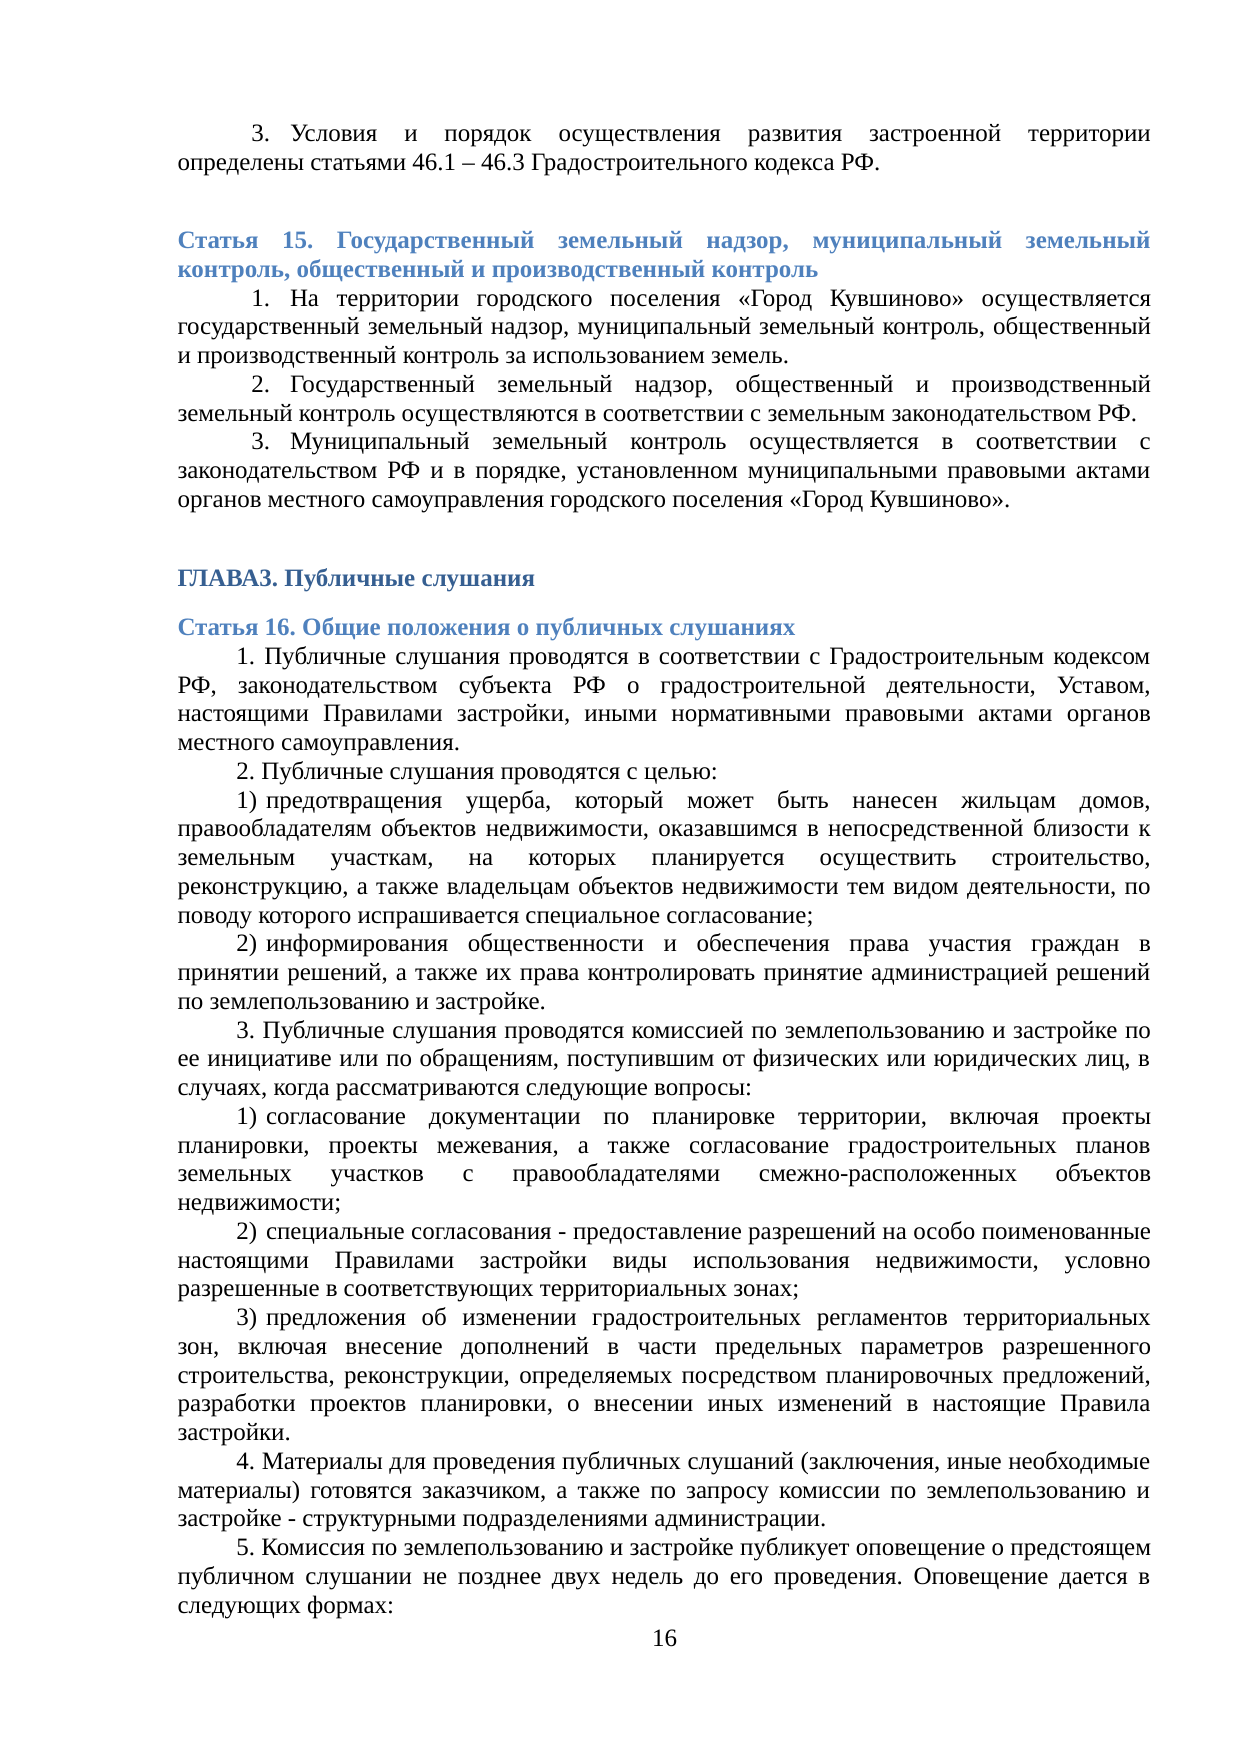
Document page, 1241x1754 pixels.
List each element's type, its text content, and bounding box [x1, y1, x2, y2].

text 2. Публичные слушания проводятся с целью: [177, 756, 1152, 785]
text 2. Государственный земельный надзор, общественный и производственный земельный контроль осуществляются в соответствии с земельным законодательством РФ. [177, 369, 1152, 426]
list предотвращения ущерба, который может быть нанесен жильцам домов, правообладателям объектов недвижимости, оказавшимся в непосредственной близости к земельным участкам, на которых планируется осуществить строительство, реконструкцию, а также владельцам объектов недвижимости тем видом деятельности, по поводу которого испрашивается специальное согласование; [177, 785, 1152, 928]
list согласование документации по планировке территории, включая проекты планировки, проекты межевания, а также согласование градостроительных планов земельных участков с правообладателями смежно-расположенных объектов недвижимости; [177, 1101, 1152, 1216]
subtitle Статья 15. Государственный земельный надзор, муниципальный земельный контроль, общественный и производственный контроль [177, 225, 1152, 283]
text 4. Материалы для проведения публичных слушаний (заключения, иные необходимые материалы) готовятся заказчиком, а также по запросу комиссии по землепользованию и застройке - структурными подразделениями администрации. [177, 1446, 1152, 1532]
text 1. На территории городского поселения «Город Кувшиново» осуществляется государственный земельный надзор, муниципальный земельный контроль, общественный и производственный контроль за использованием земель. [177, 283, 1152, 369]
text 3. Публичные слушания проводятся комиссией по землепользованию и застройке по ее инициативе или по обращениям, поступившим от физических или юридических лиц, в случаях, когда рассматриваются следующие вопросы: [177, 1015, 1152, 1101]
subtitle Статья 16. Общие положения о публичных слушаниях [177, 612, 1152, 641]
subtitle ГЛАВА3. Публичные слушания [177, 563, 1152, 591]
text 1. Публичные слушания проводятся в соответствии с Градостроительным кодексом РФ, законодательством субъекта РФ о градостроительной деятельности, Уставом, настоящими Правилами застройки, иными нормативными правовыми актами органов местного самоуправления. [177, 641, 1152, 756]
list информирования общественности и обеспечения права участия граждан в принятии решений, а также их права контролировать принятие администрацией решений по землепользованию и застройке. [177, 928, 1152, 1015]
text 5. Комиссия по землепользованию и застройке публикует оповещение о предстоящем публичном слушании не позднее двух недель до его проведения. Оповещение дается в следующих формах: [177, 1532, 1152, 1618]
list специальные согласования - предоставление разрешений на особо поименованные настоящими Правилами застройки виды использования недвижимости, условно разрешенные в соответствующих территориальных зонах; [177, 1216, 1152, 1302]
text 3. Муниципальный земельный контроль осуществляется в соответствии с законодательством РФ и в порядке, установленном муниципальными правовыми актами органов местного самоуправления городского поселения «Город Кувшиново». [177, 426, 1152, 513]
text 3. Условия и порядок осуществления развития застроенной территории определены статьями 46.1 – 46.3 Градостроительного кодекса РФ. [177, 118, 1152, 176]
list предложения об изменении градостроительных регламентов территориальных зон, включая внесение дополнений в части предельных параметров разрешенного строительства, реконструкции, определяемых посредством планировочных предложений, разработки проектов планировки, о внесении иных изменений в настоящие Правила застройки. [177, 1302, 1152, 1446]
